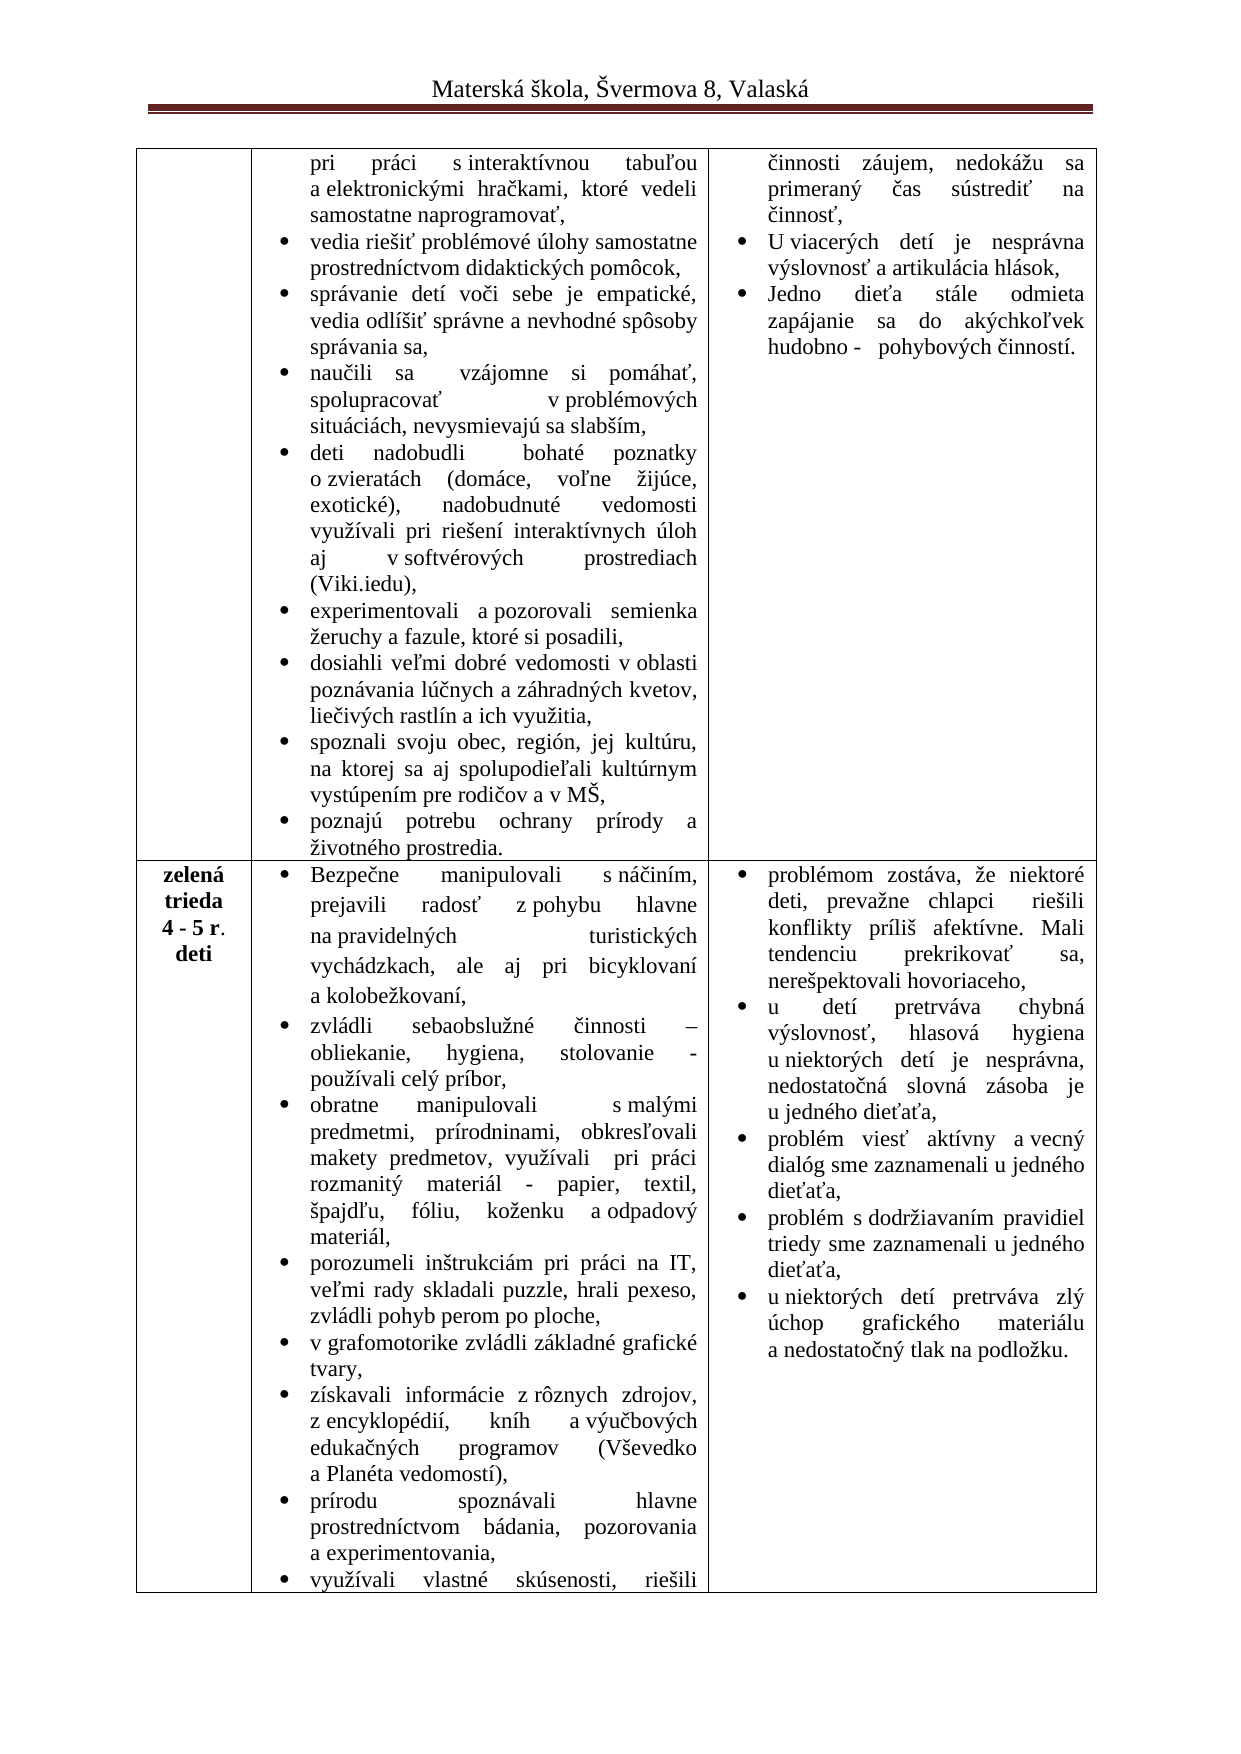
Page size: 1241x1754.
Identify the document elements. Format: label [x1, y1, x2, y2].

table_cell [137, 149, 251, 860]
table_cell [137, 861, 251, 1592]
table_cell [252, 861, 708, 1592]
table_cell [709, 149, 1096, 860]
table_cell [252, 149, 708, 860]
table_cell [709, 861, 1096, 1592]
